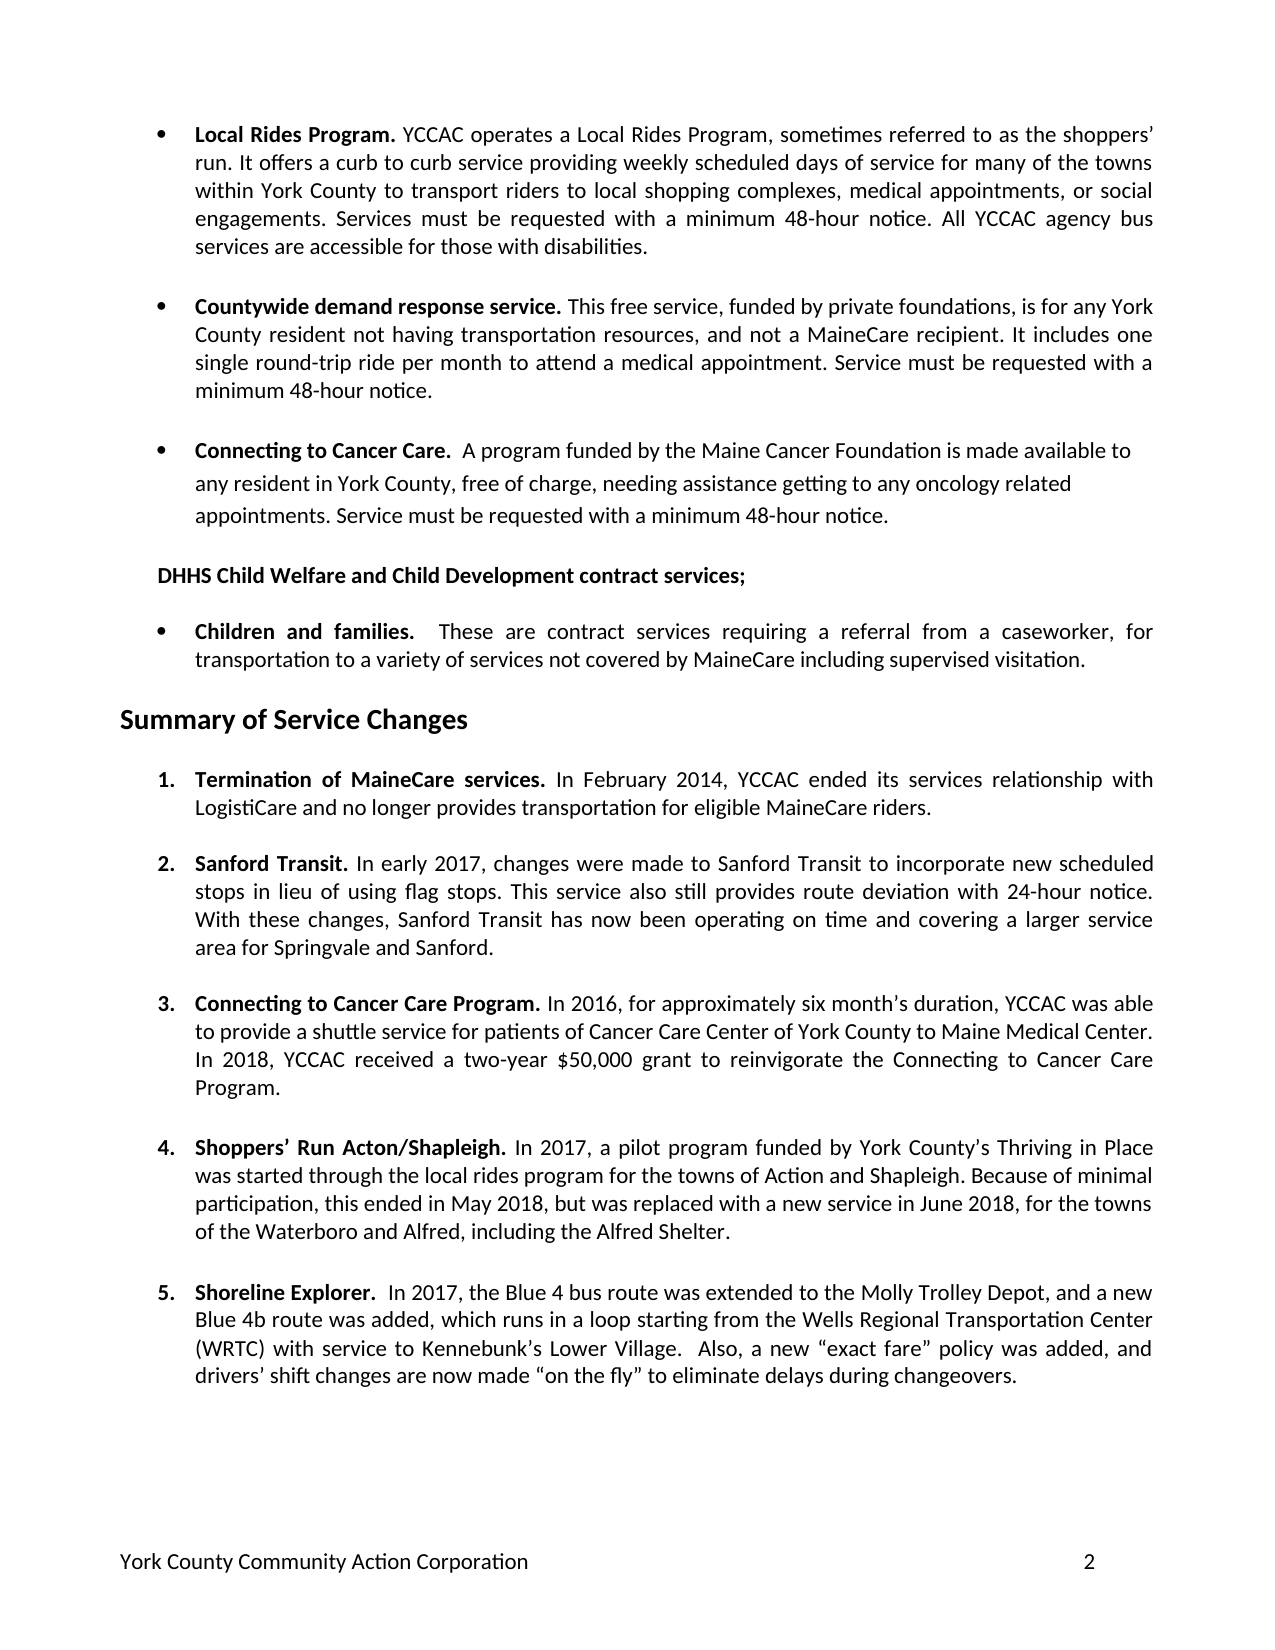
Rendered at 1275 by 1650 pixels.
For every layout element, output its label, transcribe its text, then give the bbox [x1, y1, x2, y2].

list Local Rides Program. YCCAC operates a Local Rides Program, sometimes referred to as the shoppers’ run. It offers a curb to curb service providing weekly scheduled days of service for many of the towns within York County to transport riders to local shopping complexes, medical appointments, or social engagements. Services must be requested with a minimum 48-hour notice. All YCCAC agency bus services are accessible for those with disabilities. [157, 120, 1155, 260]
list Shoppers’ Run Acton/Shapleigh. In 2017, a pilot program funded by York County’s Thriving in Place was started through the local rides program for the towns of Action and Shapleigh. Because of minimal participation, this ended in May 2018, but was replaced with a new service in June 2018, for the towns of the Waterboro and Alfred, including the Alfred Shelter. [157, 1133, 1155, 1245]
list Countywide demand response service. This free service, funded by private foundations, is for any York County resident not having transportation resources, and not a MaineCare recipient. It includes one single round-trip ride per month to attend a medical appointment. Service must be requested with a minimum 48-hour notice. [157, 292, 1155, 404]
list Termination of MaineCare services. In February 2014, YCCAC ended its services relationship with LogistiCare and no longer provides transportation for eligible MaineCare riders. [157, 765, 1155, 821]
list Connecting to Cancer Care. A program funded by the Maine Cancer Foundation is made available to any resident in York County, free of charge, needing assistance getting to any oncology related appointments. Service must be requested with a minimum 48-hour notice. [157, 437, 1155, 529]
list Children and families. These are contract services requiring a referral from a caseworker, for transportation to a variety of services not covered by MaineCare including supervised visitation. [157, 617, 1155, 673]
text Summary of Service Changes [120, 701, 1155, 737]
list Connecting to Cancer Care Program. In 2016, for approximately six month’s duration, YCCAC was able to provide a shuttle service for patients of Cancer Care Center of York County to Maine Medical Center. In 2018, YCCAC received a two-year $50,000 grant to reinvigorate the Connecting to Cancer Care Program. [157, 989, 1155, 1101]
list Sanford Transit. In early 2017, changes were made to Sanford Transit to incorporate new scheduled stops in lieu of using flag stops. This service also still provides route deviation with 24-hour notice. With these changes, Sanford Transit has now been operating on time and covering a larger service area for Springvale and Sanford. [157, 849, 1155, 961]
list Shoreline Explorer. In 2017, the Blue 4 bus route was extended to the Molly Trolley Depot, and a new Blue 4b route was added, which runs in a loop starting from the Wells Regional Transportation Center (WRTC) with service to Kennebunk’s Lower Village. Also, a new “exact fare” policy was added, and drivers’ shift changes are now made “on the fly” to eliminate delays during changeovers. [157, 1278, 1155, 1390]
text DHHS Child Welfare and Child Development contract services; [157, 561, 1155, 589]
